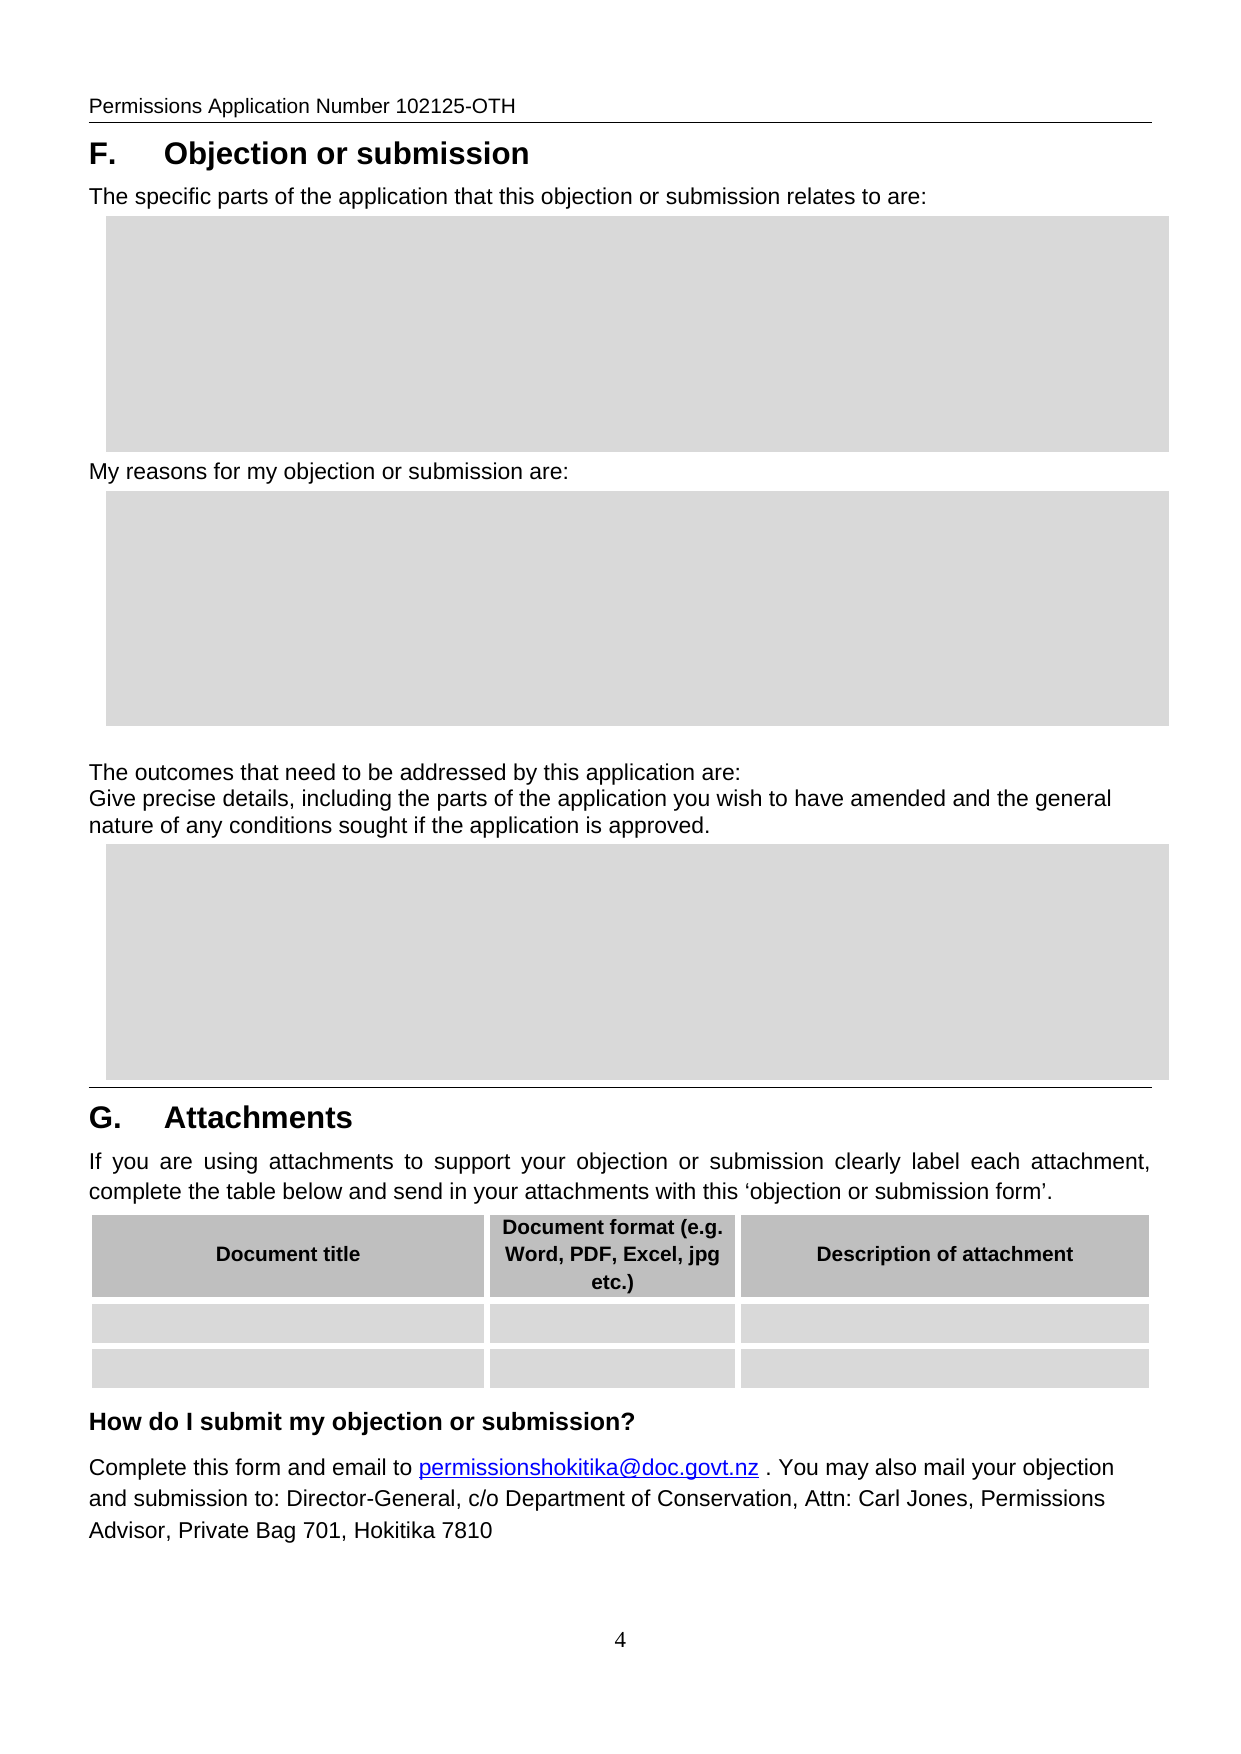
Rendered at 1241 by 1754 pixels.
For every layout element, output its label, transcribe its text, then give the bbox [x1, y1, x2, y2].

subtitle F. Objection or submission [89, 123, 1152, 171]
text The specific parts of the application that this objection or submission relates to are: [89, 183, 1152, 209]
table_header Document title [92, 1215, 484, 1297]
table_header [106, 491, 1169, 726]
text Complete this form and email to permissionshokitika@doc.govt.nz . You may also mail your objection and submission to: Director-General, c/o Department of Conservation, Attn: Carl Jones, Permissions Advisor, Private Bag 701, Hokitika 7810 [89, 1454, 1152, 1543]
text How do I submit my objection or submission? [89, 1407, 1152, 1436]
table_cell [741, 1304, 1149, 1343]
table_cell [490, 1349, 735, 1388]
subtitle G. Attachments [89, 1088, 1152, 1135]
table_cell [92, 1304, 484, 1343]
table_header Document format (e.g. Word, PDF, Excel, jpg etc.) [490, 1215, 735, 1297]
text Permissions Application Number 102125-OTH [89, 94, 1152, 118]
text My reasons for my objection or submission are: [89, 458, 1152, 484]
table_header Description of attachment [741, 1215, 1149, 1297]
text The outcomes that need to be addressed by this application are: [89, 759, 1152, 785]
text Give precise details, including the parts of the application you wish to have amended and the general nature of any conditions sought if the application is approved. [89, 785, 1152, 838]
table_cell [490, 1304, 735, 1343]
text If you are using attachments to support your objection or submission clearly label each attachment, complete the table below and send in your attachments with this ‘objection or submission form’. [89, 1148, 1152, 1204]
table_cell [92, 1349, 484, 1388]
table_header [106, 844, 1169, 1080]
table_header [106, 216, 1169, 452]
table_cell [741, 1349, 1149, 1388]
